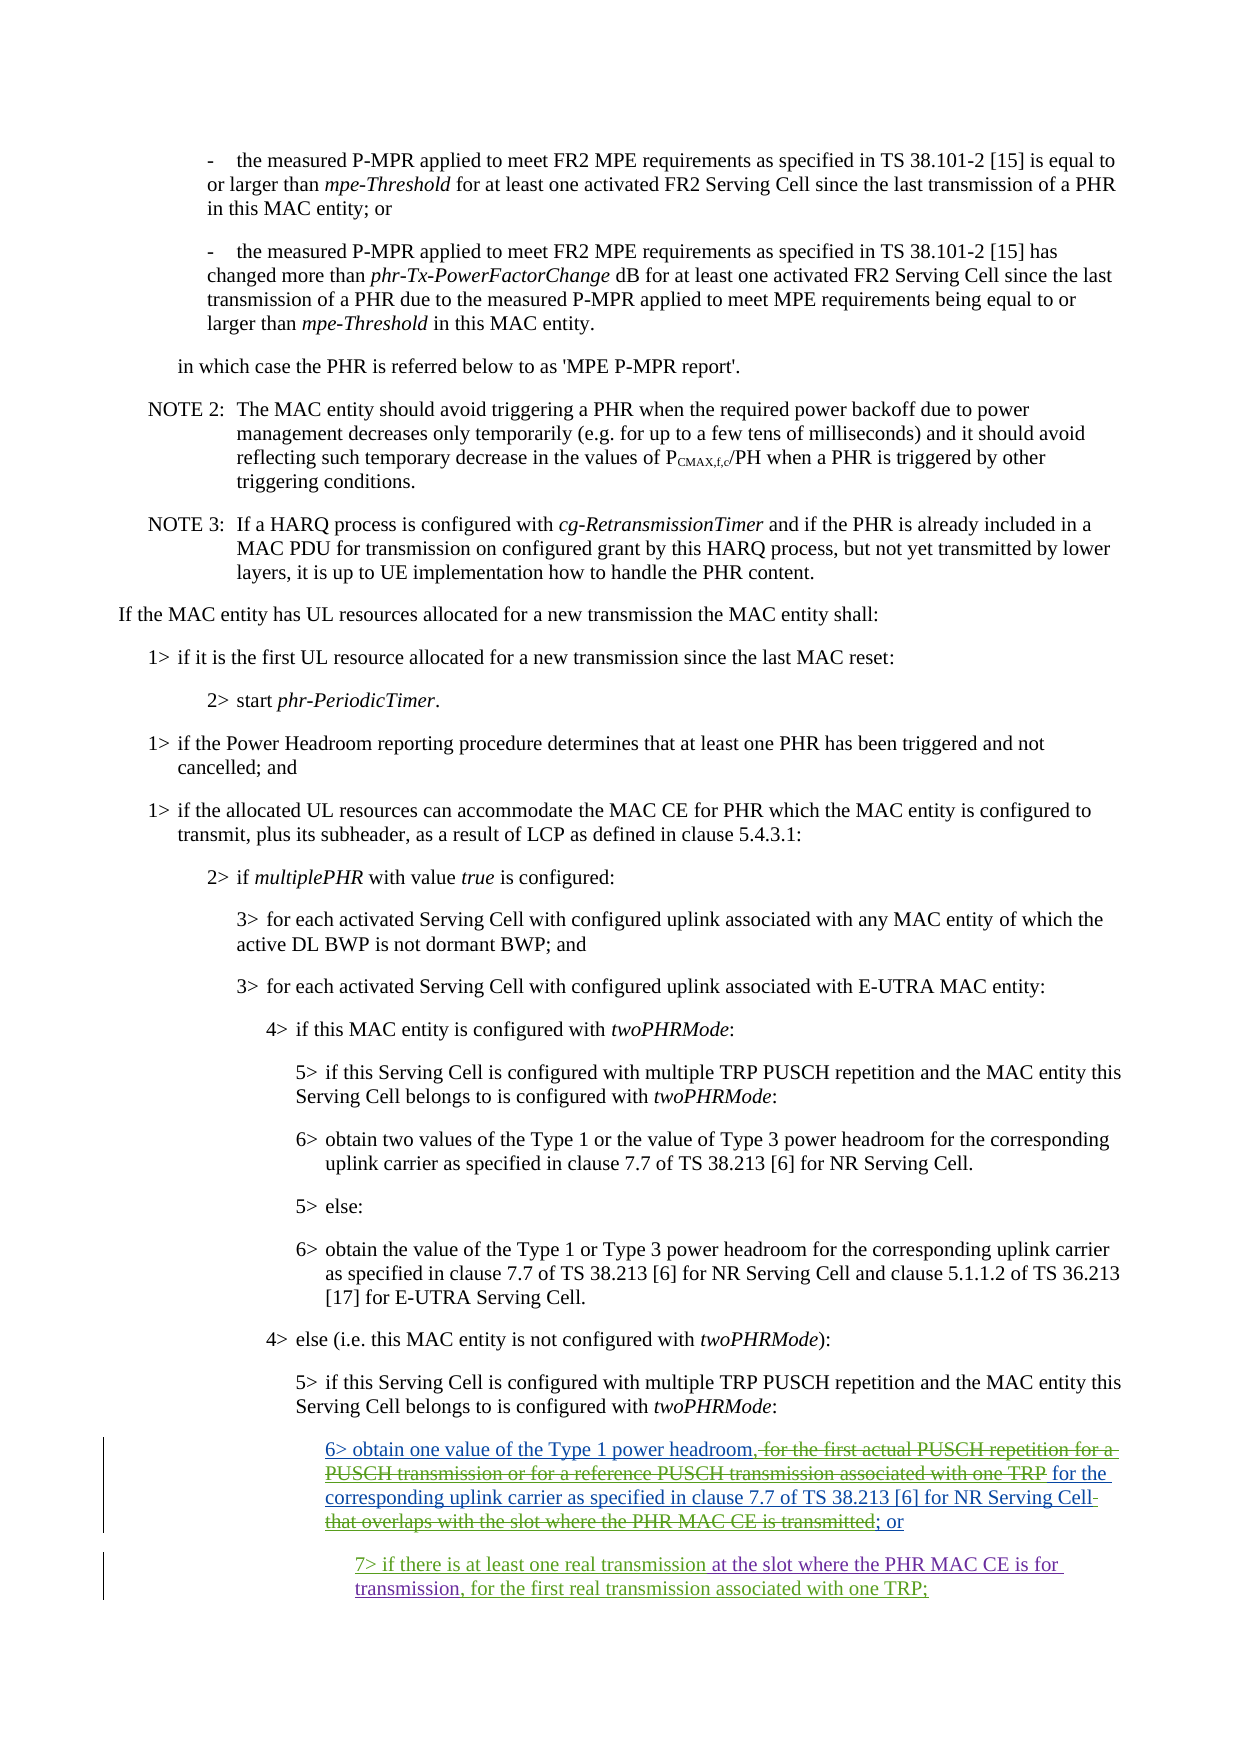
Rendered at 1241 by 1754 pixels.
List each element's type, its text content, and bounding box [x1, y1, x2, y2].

text 1> if it is the first UL resource allocated for a new transmission since the last MAC reset: [148, 645, 1122, 669]
text 6> obtain two values of the Type 1 or the value of Type 3 power headroom for the corresponding uplink carrier as specified in clause 7.7 of TS 38.213 [6] for NR Serving Cell. [296, 1127, 1122, 1175]
text 5> if this Serving Cell is configured with multiple TRP PUSCH repetition and the MAC entity this Serving Cell belongs to is configured with twoPHRMode: [295, 1370, 1122, 1418]
text If the MAC entity has UL resources allocated for a new transmission the MAC entity shall: [118, 602, 1122, 626]
text 5> if this Serving Cell is configured with multiple TRP PUSCH repetition and the MAC entity this Serving Cell belongs to is configured with twoPHRMode: [295, 1060, 1122, 1108]
text 2> if multiplePHR with value true is configured: [207, 864, 1122, 889]
text 4> else (i.e. this MAC entity is not configured with twoPHRMode): [266, 1327, 1122, 1351]
text 3> for each activated Serving Cell with configured uplink associated with any MAC entity of which the active DL BWP is not dormant BWP; and [236, 907, 1122, 956]
text in which case the PHR is referred below to as 'MPE P-MPR report'. [148, 354, 1122, 378]
text - the measured P-MPR applied to meet FR2 MPE requirements as specified in TS 38.101-2 [15] is equal to or larger than mpe-Threshold for at least one activated FR2 Serving Cell since the last transmission of a PHR in this MAC entity; or [207, 148, 1122, 220]
text 1> if the allocated UL resources can accommodate the MAC CE for PHR which the MAC entity is configured to transmit, plus its subheader, as a result of LCP as defined in clause 5.4.3.1: [148, 798, 1122, 846]
text 2> start phr-PeriodicTimer. [207, 688, 1122, 712]
text NOTE 3: If a HARQ process is configured with cg-RetransmissionTimer and if the PHR is already included in a MAC PDU for transmission on configured grant by this HARQ process, but not yet transmitted by lower layers, it is up to UE implementation how to handle the PHR content. [148, 511, 1122, 584]
text 5> else: [295, 1194, 1122, 1218]
text 1> if the Power Headroom reporting procedure determines that at least one PHR has been triggered and not cancelled; and [148, 731, 1122, 779]
text 4> if this MAC entity is configured with twoPHRMode: [266, 1017, 1122, 1041]
text NOTE 2: The MAC entity should avoid triggering a PHR when the required power backoff due to power management decreases only temporarily (e.g. for up to a few tens of milliseconds) and it should avoid reflecting such temporary decrease in the values of PCMAX,f,c/PH when a PHR is triggered by other triggering conditions. [148, 396, 1122, 493]
text 3> for each activated Serving Cell with configured uplink associated with E-UTRA MAC entity: [236, 974, 1122, 998]
text - the measured P-MPR applied to meet FR2 MPE requirements as specified in TS 38.101-2 [15] has changed more than phr-Tx-PowerFactorChange dB for at least one activated FR2 Serving Cell since the last transmission of a PHR due to the measured P-MPR applied to meet MPE requirements being equal to or larger than mpe-Threshold in this MAC entity. [207, 239, 1122, 335]
